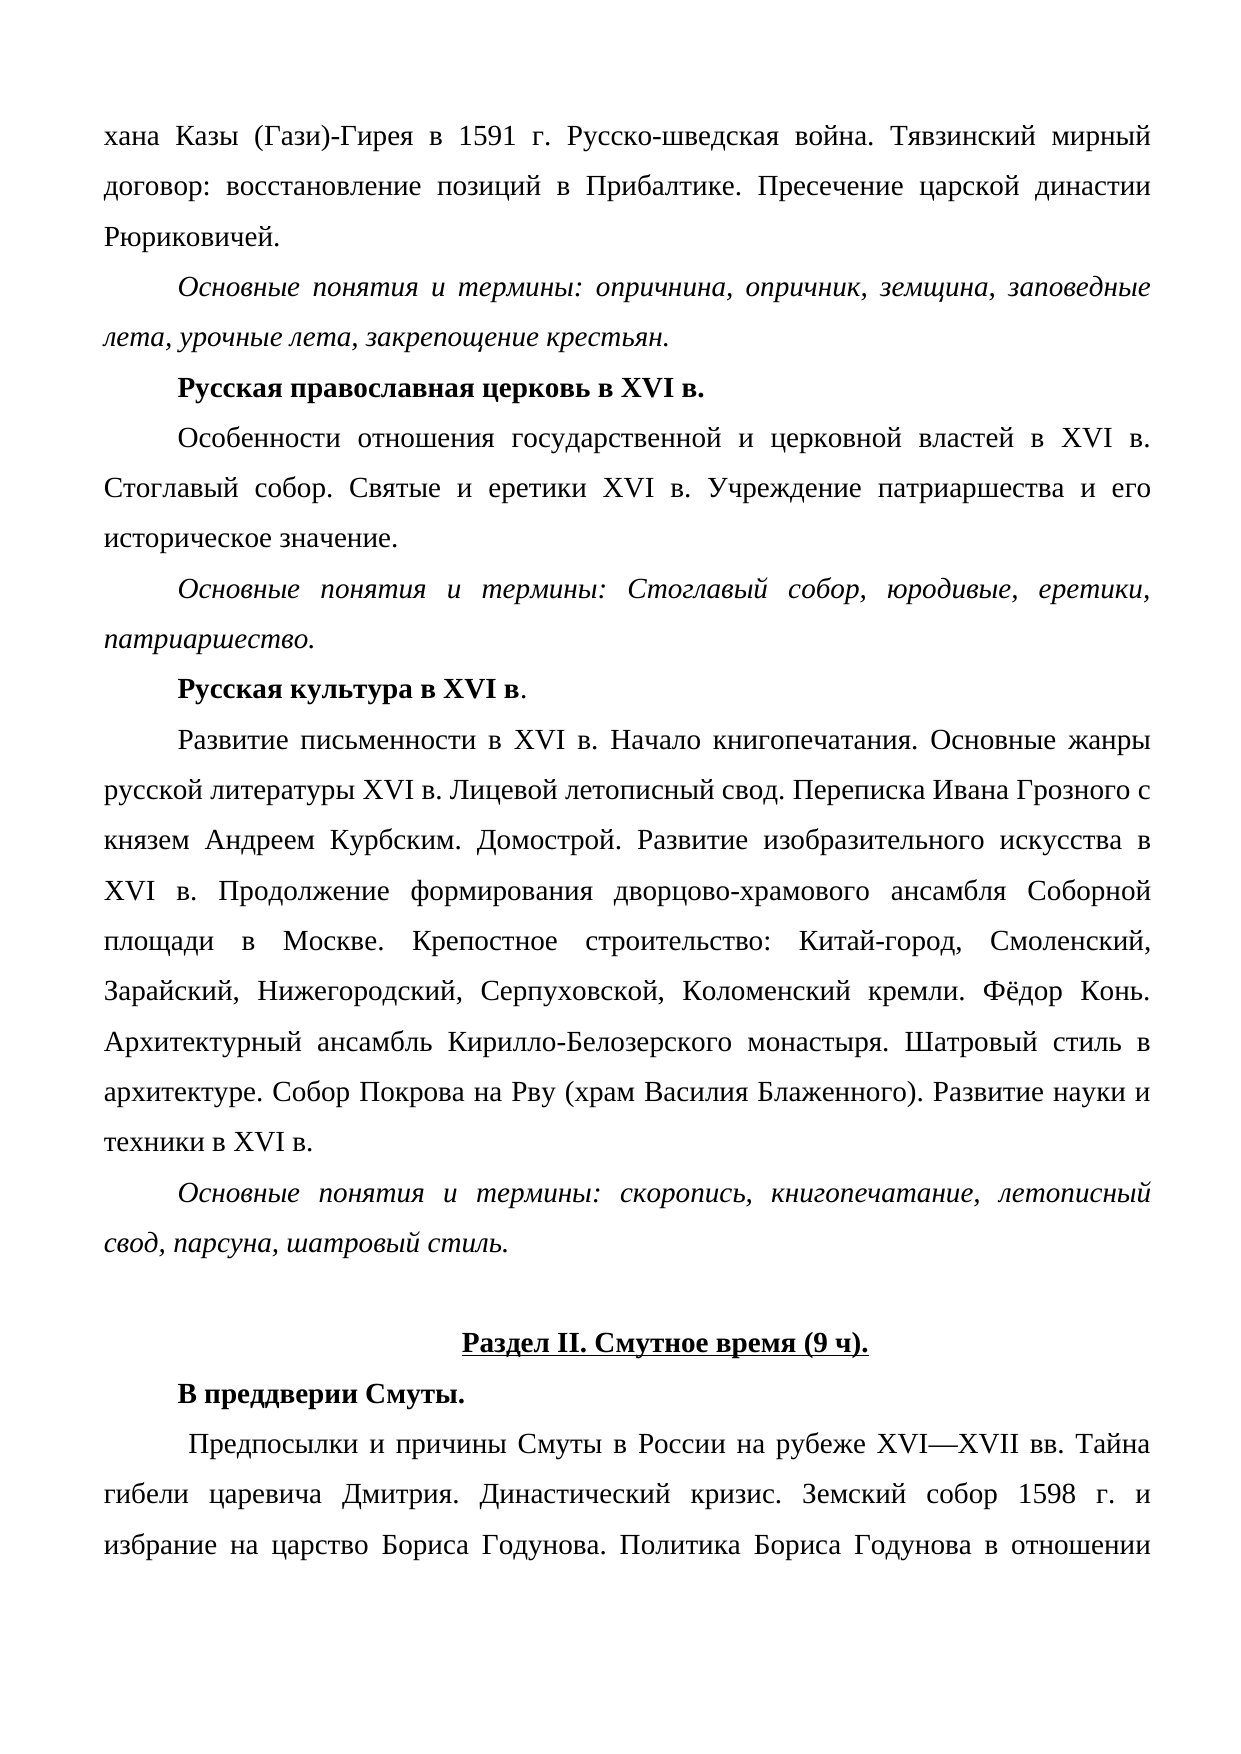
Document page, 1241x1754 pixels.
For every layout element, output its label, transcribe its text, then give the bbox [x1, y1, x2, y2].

list Особенности отношения государственной и церковной властей в XVI в. Стоглавый собор. Святые и еретики XVI в. Учреждение патриаршества и его историческое значение. [103, 420, 1152, 554]
list В преддверии Смуты. [103, 1376, 1152, 1409]
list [103, 118, 1152, 252]
list Русская православная церковь в XVI в. [103, 370, 1152, 403]
list Раздел II. Смутное время (9 ч). [178, 1326, 1152, 1359]
list Русская культура в XVI в. [103, 672, 1152, 705]
list Основные понятия и термины: Стоглавый собор, юродивые, еретики, патриаршество. [103, 571, 1152, 655]
list Основные понятия и термины: опричнина, опричник, земщина, заповедные лета, урочные лета, закрепощение крестьян. [103, 269, 1152, 353]
list Основные понятия и термины: скоропись, книгопечатание, летописный свод, парсуна, шатровый стиль. [103, 1175, 1152, 1258]
list Развитие письменности в XVI в. Начало книгопечатания. Основные жанры русской литературы XVI в. Лицевой летописный свод. Переписка Ивана Грозного с князем Андреем Курбским. Домострой. Развитие изобразительного искусства в XVI в. Продолжение формирования дворцово-храмового ансамбля Соборной площади в Москве. Крепостное строительство: Китай-город, Смоленский, Зарайский, Нижегородский, Серпуховской, Коломенский кремли. Фёдор Конь. Архитектурный ансамбль Кирилло-Белозерского монастыря. Шатровый стиль в архитектуре. Собор Покрова на Рву (храм Василия Блаженного). Развитие науки и техники в XVI в. [103, 722, 1152, 1158]
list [103, 1426, 1152, 1560]
